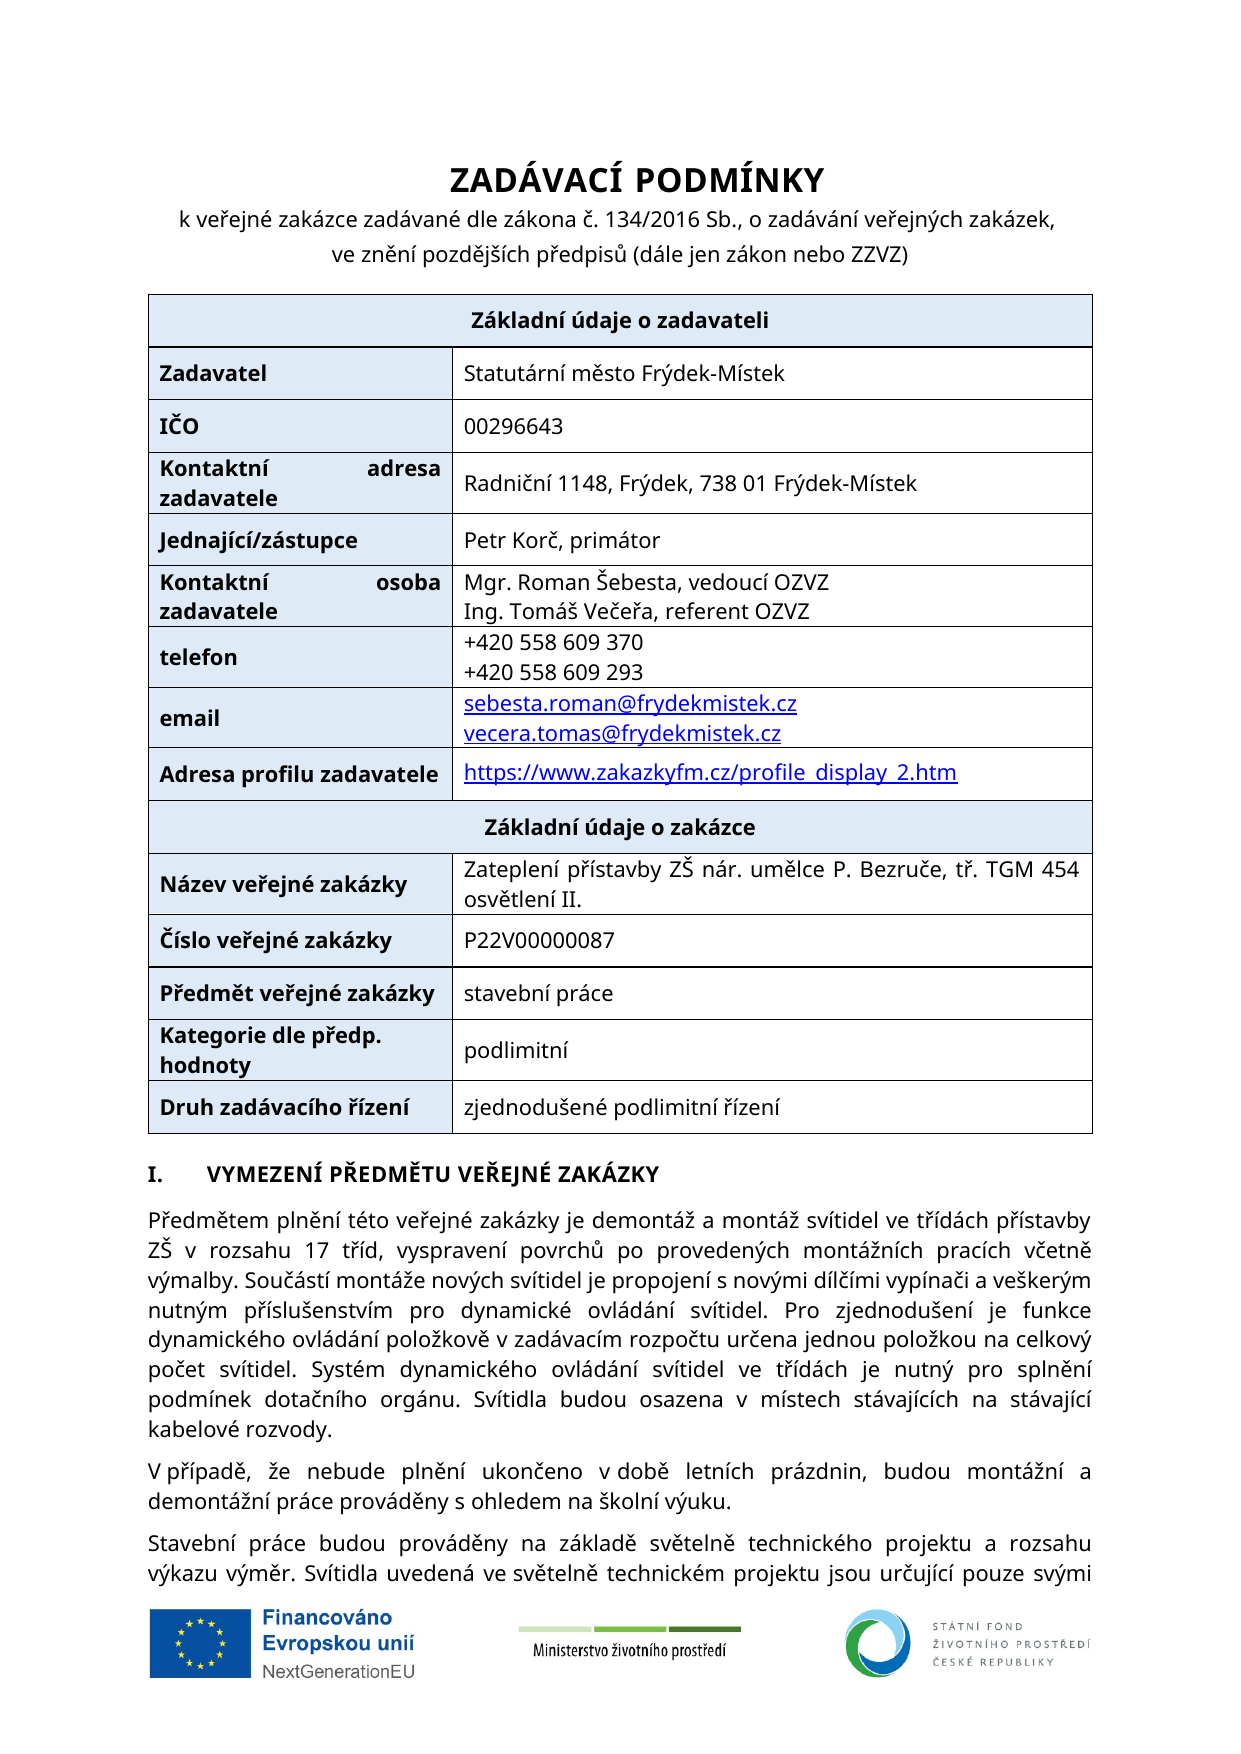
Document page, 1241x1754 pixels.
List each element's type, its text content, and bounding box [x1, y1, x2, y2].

table_cell Kontaktní osoba zadavatele [149, 566, 452, 626]
table_cell Petr Korč, primátor [453, 514, 1092, 565]
table_cell Mgr. Roman Šebesta, vedoucí OZVZ Ing. Tomáš Večeřa, referent OZVZ [453, 566, 1092, 626]
table_cell Adresa profilu zadavatele [149, 748, 452, 800]
table_cell zjednodušené podlimitní řízení [453, 1081, 1092, 1133]
table_cell Jednající/zástupce [149, 514, 452, 565]
table_cell Zateplení přístavby ZŠ nár. umělce P. Bezruče, tř. TGM 454 osvětlení II. [453, 854, 1092, 913]
table_cell telefon [149, 627, 452, 687]
text zadávací podmínky [148, 148, 1093, 204]
table_cell IČO [149, 400, 452, 452]
table_cell email [149, 688, 452, 747]
table_cell Název veřejné zakázky [149, 854, 452, 913]
table_cell Statutární město Frýdek-Místek [453, 348, 1092, 399]
table_cell Kategorie dle předp. hodnoty [149, 1020, 452, 1080]
text k veřejné zakázce zadávané dle zákona č. 134/2016 Sb., o zadávání veřejných zakázek, ve znění pozdějších předpisů (dále jen zákon nebo ZZVZ) [148, 204, 1093, 268]
table_cell Předmět veřejné zakázky [149, 968, 452, 1019]
text Předmětem plnění této veřejné zakázky je demontáž a montáž svítidel ve třídách přístavby ZŠ v rozsahu 17 tříd, vyspravení povrchů po provedených montážních pracích včetně výmalby. Součástí montáže nových svítidel je propojení s novými dílčími vypínači a veškerým nutným příslušenstvím pro dynamické ovládání svítidel. Pro zjednodušení je funkce dynamického ovládání položkově v zadávacím rozpočtu určena jednou položkou na celkový počet svítidel. Systém dynamického ovládání svítidel ve třídách je nutný pro splnění podmínek dotačního orgánu. Svítidla budou osazena v místech stávajících na stávající kabelové rozvody. [148, 1205, 1093, 1444]
table_cell P22V00000087 [453, 915, 1092, 966]
text V případě, že nebude plnění ukončeno v době letních prázdnin, budou montážní a demontážní práce prováděny s ohledem na školní výuku. [148, 1456, 1093, 1516]
table_cell Radniční 1148, Frýdek, 738 01 Frýdek-Místek [453, 453, 1092, 513]
table_cell Základní údaje o zakázce [149, 801, 1092, 853]
table_cell https://www.zakazkyfm.cz/profile_display_2.htm [453, 748, 1092, 800]
table_cell Číslo veřejné zakázky [149, 915, 452, 966]
table_cell Kontaktní adresa zadavatele [149, 453, 452, 513]
picture [147, 1606, 1093, 1681]
table_cell +420 558 609 370 +420 558 609 293 [453, 627, 1092, 687]
list Vymezení předmětu veřejné zakázky [148, 1159, 1093, 1188]
table_header Základní údaje o zadavateli [149, 295, 1092, 346]
table_cell stavební práce [453, 968, 1092, 1019]
table_cell sebesta.roman@frydekmistek.cz vecera.tomas@frydekmistek.cz [453, 688, 1092, 747]
table_cell 00296643 [453, 400, 1092, 452]
table_cell podlimitní [453, 1020, 1092, 1080]
table_cell Zadavatel [149, 348, 452, 399]
table_cell Druh zadávacího řízení [149, 1081, 452, 1133]
